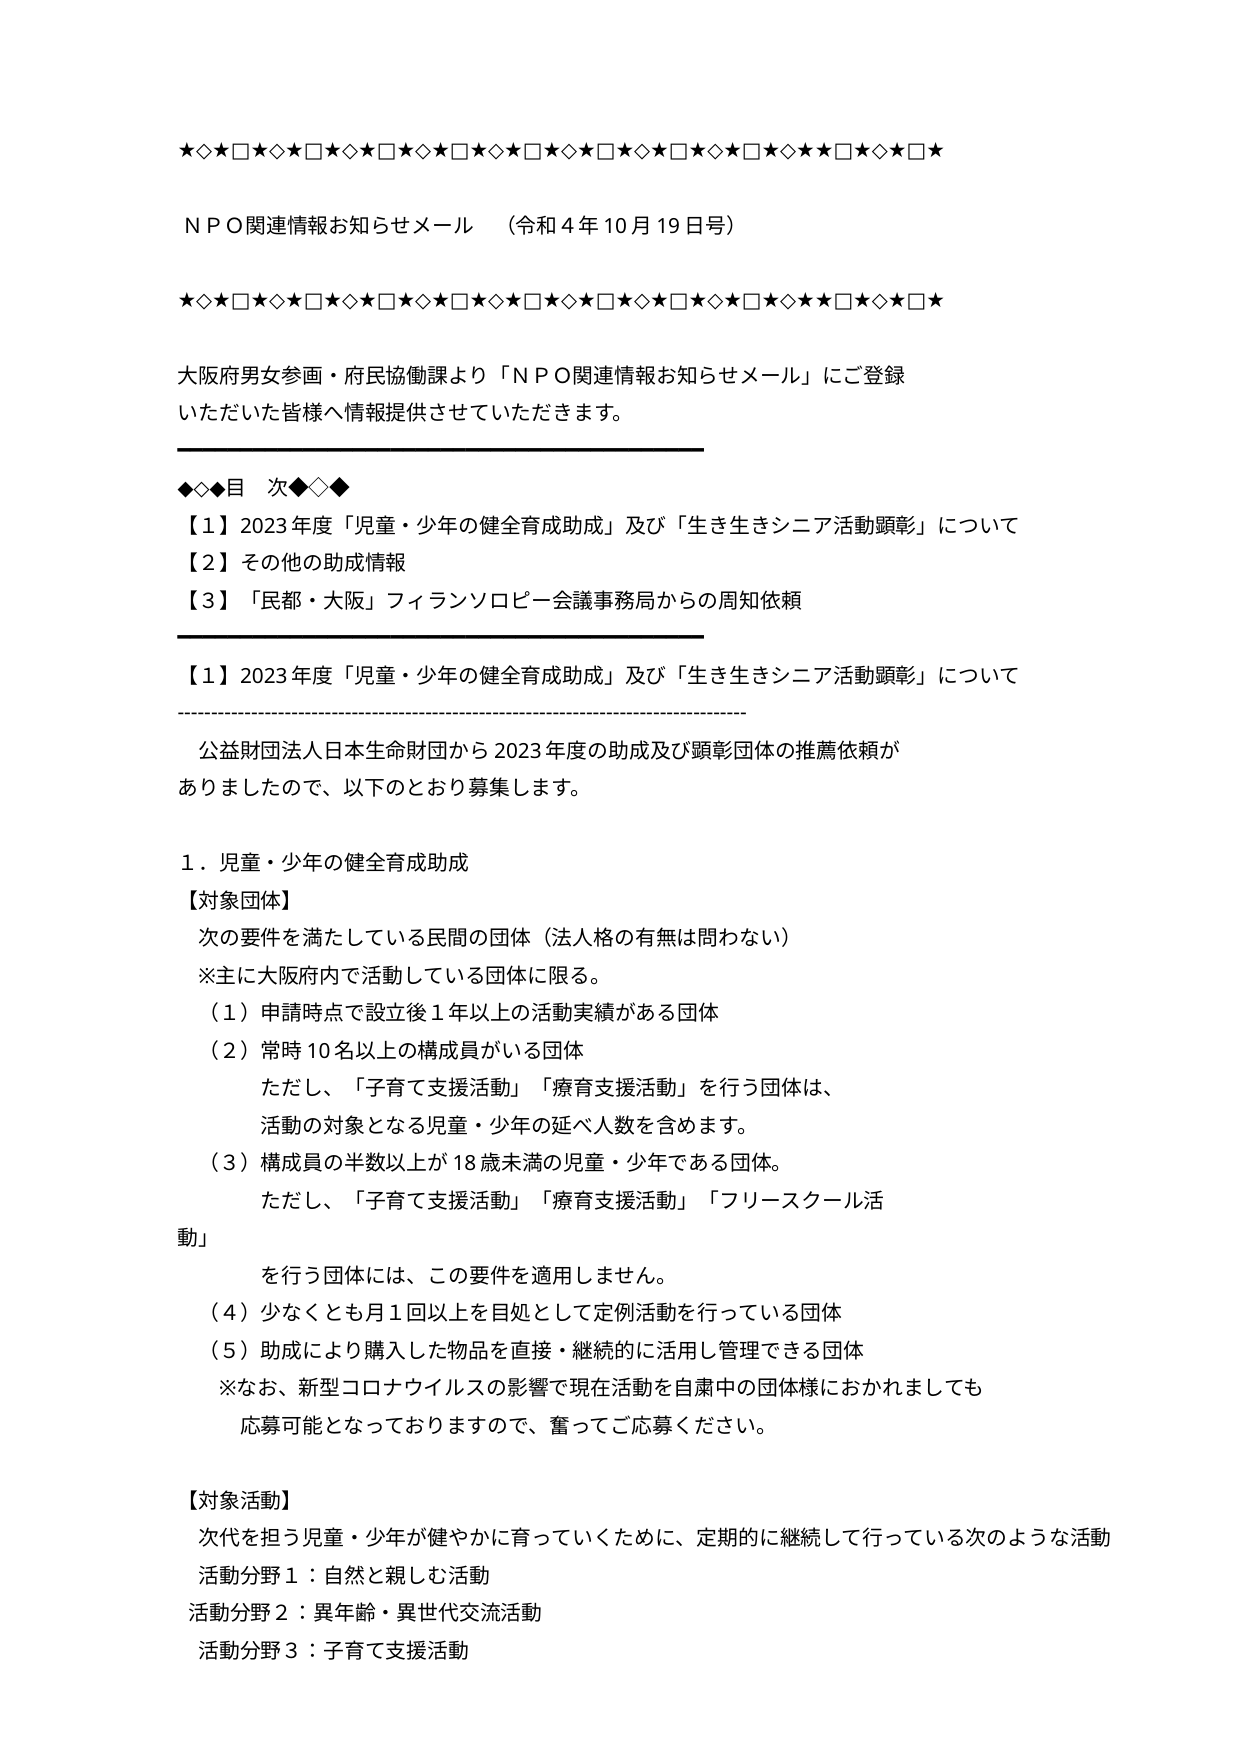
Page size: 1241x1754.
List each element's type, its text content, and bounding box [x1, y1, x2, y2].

text ★◇★□★◇★□★◇★□★◇★□★◇★□★◇★□★◇★□★◇★□★◇★★□★◇★□★ [177, 280, 1063, 318]
text ただし、「子育て支援活動」「療育支援活動」「フリースクール活動」 [177, 1180, 916, 1255]
text 【対象団体】 [177, 880, 916, 918]
text ※なお、新型コロナウイルスの影響で現在活動を自粛中の団体様におかれましても [177, 1368, 1004, 1405]
text ※主に大阪府内で活動している団体に限る。 [177, 955, 916, 993]
text １．児童・少年の健全育成助成 [177, 843, 916, 880]
text ------------------------------------------------------------------------------------- [177, 693, 1063, 730]
text （２）常時10名以上の構成員がいる団体 [177, 1030, 916, 1068]
text ◆◇◆目 次◆◇◆ [177, 468, 1063, 505]
text 【２】その他の助成情報 [177, 543, 1063, 580]
text （３）構成員の半数以上が18歳未満の児童・少年である団体。 [177, 1143, 916, 1180]
text 応募可能となっておりますので、奮ってご応募ください。 [177, 1405, 1004, 1443]
text （１）申請時点で設立後１年以上の活動実績がある団体 [177, 993, 916, 1030]
text 次代を担う児童・少年が健やかに育っていくために、定期的に継続して行っている次のような活動 [177, 1518, 1137, 1555]
text を行う団体には、この要件を適用しません。 [177, 1255, 916, 1293]
text 活動分野２：異年齢・異世代交流活動 [177, 1593, 916, 1630]
text 活動分野３：子育て支援活動 [177, 1630, 916, 1668]
text 次の要件を満たしている民間の団体（法人格の有無は問わない） [177, 918, 916, 955]
text ━━━━━━━━━━━━━━━━━━━━━━━━━━━━━━━━━━━━━━━━━━ [177, 618, 1063, 655]
text 【対象活動】 [177, 1480, 916, 1518]
text 大阪府男女参画・府民協働課より「ＮＰＯ関連情報お知らせメール」にご登録 [177, 355, 1063, 393]
text 公益財団法人日本生命財団から2023年度の助成及び顕彰団体の推薦依頼が [177, 730, 1063, 768]
text ★◇★□★◇★□★◇★□★◇★□★◇★□★◇★□★◇★□★◇★□★◇★★□★◇★□★ [177, 130, 1063, 168]
text （４）少なくとも月１回以上を目処として定例活動を行っている団体 [177, 1293, 916, 1330]
text （５）助成により購入した物品を直接・継続的に活用し管理できる団体 [177, 1330, 916, 1368]
text 【１】2023年度「児童・少年の健全育成助成」及び「生き生きシニア活動顕彰」について [177, 655, 1063, 693]
text ＮＰＯ関連情報お知らせメール （令和４年10月19日号） [177, 205, 1063, 243]
text ありましたので、以下のとおり募集します。 [177, 768, 1063, 805]
text 【３】「民都・大阪」フィランソロピー会議事務局からの周知依頼 [177, 580, 1063, 618]
text 活動分野１：自然と親しむ活動 [177, 1555, 916, 1593]
text 活動の対象となる児童・少年の延べ人数を含めます。 [177, 1105, 916, 1143]
text 【１】2023年度「児童・少年の健全育成助成」及び「生き生きシニア活動顕彰」について [177, 505, 1063, 543]
text いただいた皆様へ情報提供させていただきます。 [177, 393, 1063, 430]
text ━━━━━━━━━━━━━━━━━━━━━━━━━━━━━━━━━━━━━━━━━━ [177, 430, 1063, 468]
text ただし、「子育て支援活動」「療育支援活動」を行う団体は、 [177, 1068, 916, 1105]
